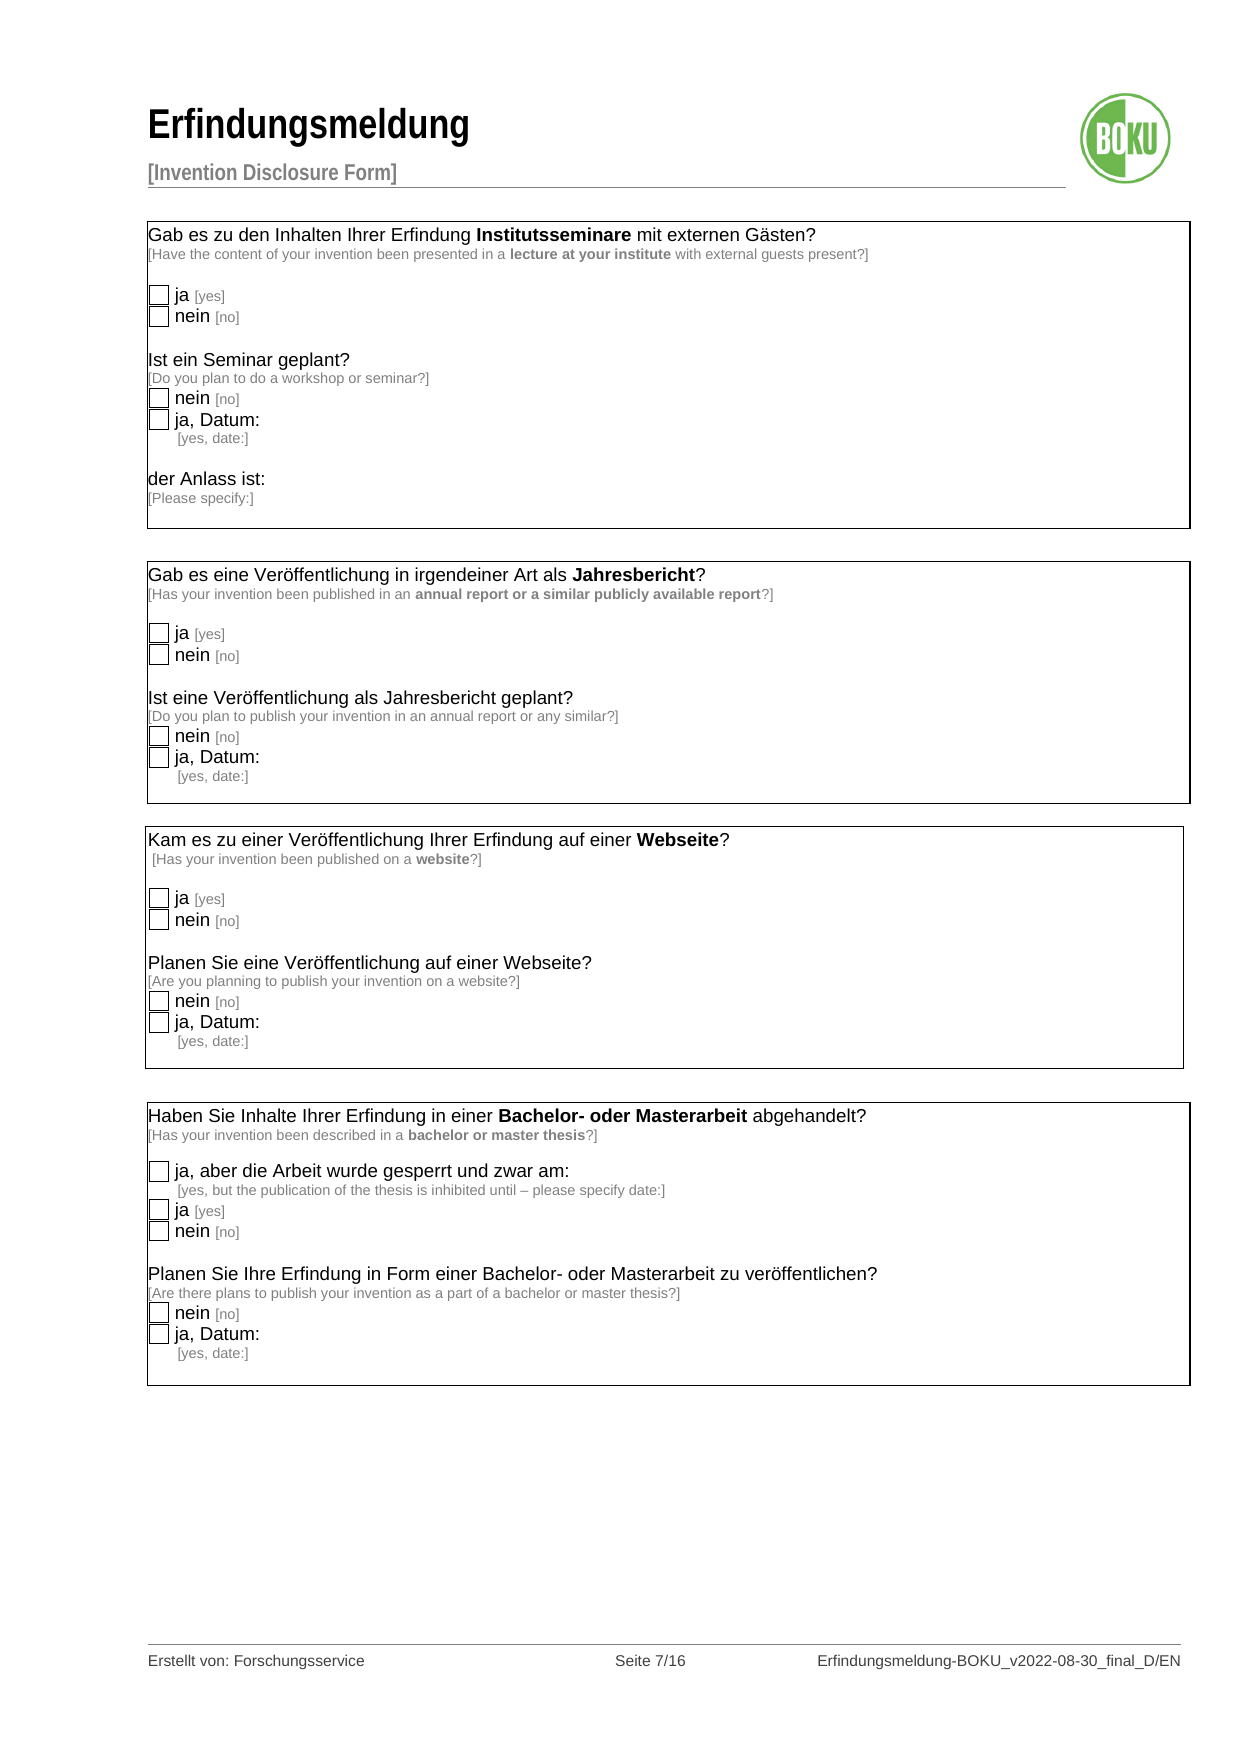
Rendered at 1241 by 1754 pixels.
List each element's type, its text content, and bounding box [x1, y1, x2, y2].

text Gab es eine Veröffentlichung in irgendeiner Art als Jahresbericht? [148, 562, 1189, 586]
text [Have the content of your invention been presented in a lecture at your institute with external guests present?] [148, 245, 1181, 262]
text Haben Sie Inhalte Ihrer Erfindung in einer Bachelor- oder Masterarbeit abgehandelt? [148, 1103, 1189, 1127]
text [yes, but the publication of the thesis is inhibited until – please specify date:] [148, 1182, 1181, 1198]
text nein [no] [148, 908, 1181, 930]
text nein [no] [148, 387, 1181, 408]
text [Do you plan to do a workshop or seminar?] [148, 370, 1181, 387]
text ja [yes] [148, 622, 1181, 643]
text [yes, date:] [148, 768, 1181, 785]
text Ist ein Seminar geplant? [148, 348, 1181, 370]
text Ist eine Veröffentlichung als Jahresbericht geplant? [148, 686, 1181, 708]
text [Has your invention been described in a bachelor or master thesis?] [148, 1127, 1181, 1143]
text der Anlass ist: [148, 468, 1181, 490]
text nein [no] [148, 990, 1181, 1011]
text nein [no] [148, 1220, 1181, 1242]
text [yes, date:] [148, 430, 1181, 447]
text [Has your invention been published on a website?] [148, 851, 1181, 868]
text nein [no] [148, 305, 1181, 327]
text ja, Datum: [148, 1011, 1181, 1033]
text ja, aber die Arbeit wurde gesperrt und zwar am: [148, 1160, 1181, 1182]
picture [1065, 78, 1185, 198]
text ja, Datum: [148, 746, 1181, 768]
text Gab es zu den Inhalten Ihrer Erfindung Institutsseminare mit externen Gästen? [148, 222, 1189, 245]
text [yes, date:] [148, 1344, 1181, 1361]
text nein [no] [148, 643, 1181, 665]
text [Has your invention been published in an annual report or a similar publicly available report?] [148, 586, 1181, 603]
text [Do you plan to publish your invention in an annual report or any similar?] [148, 708, 1181, 725]
text ja, Datum: [148, 408, 1181, 430]
text ja, Datum: [148, 1323, 1181, 1344]
text Kam es zu einer Veröffentlichung Ihrer Erfindung auf einer Webseite? [146, 827, 1183, 851]
text [Are you planning to publish your invention on a website?] [148, 973, 1181, 990]
text ja [yes] [148, 1198, 1181, 1220]
text [yes, date:] [148, 1033, 1181, 1050]
text ja [yes] [148, 887, 1181, 908]
text [Please specify:] [148, 490, 1181, 507]
text [Are there plans to publish your invention as a part of a bachelor or master thesis?] [148, 1285, 1181, 1301]
text Planen Sie Ihre Erfindung in Form einer Bachelor- oder Masterarbeit zu veröffentlichen? [148, 1263, 1181, 1285]
text Planen Sie eine Veröffentlichung auf einer Webseite? [148, 951, 1181, 973]
text nein [no] [148, 725, 1181, 746]
text nein [no] [148, 1301, 1181, 1323]
text ja [yes] [148, 284, 1181, 305]
